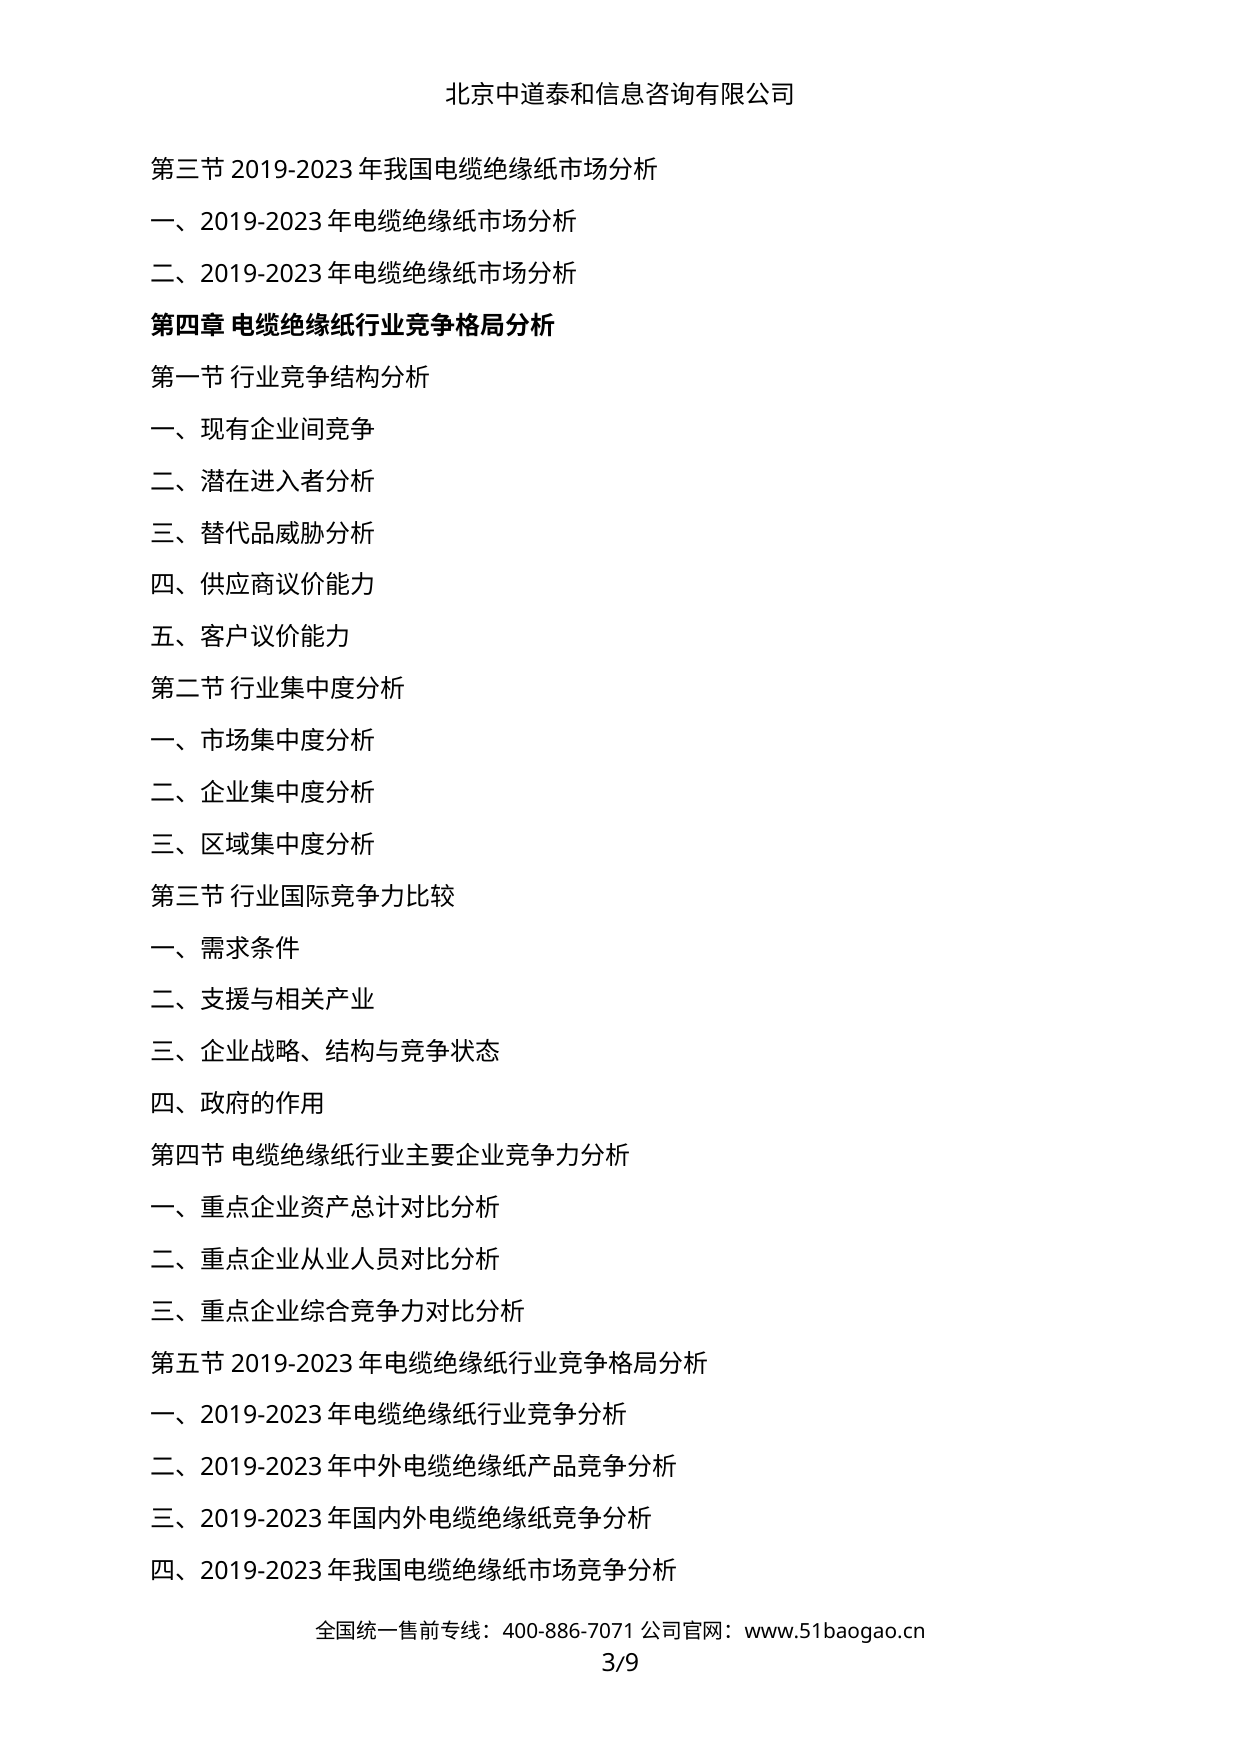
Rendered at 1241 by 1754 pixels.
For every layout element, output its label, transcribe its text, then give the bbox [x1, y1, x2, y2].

text 二、重点企业从业人员对比分析 [150, 1239, 1090, 1276]
text 一、需求条件 [150, 928, 1090, 964]
text 三、重点企业综合竞争力对比分析 [150, 1291, 1090, 1327]
text 一、2019-2023年电缆绝缘纸行业竞争分析 [150, 1395, 1090, 1431]
text 二、2019-2023年中外电缆绝缘纸产品竞争分析 [150, 1447, 1090, 1483]
text 第三节 行业国际竞争力比较 [150, 876, 1090, 912]
text 四、2019-2023年我国电缆绝缘纸市场竞争分析 [150, 1551, 1090, 1587]
text 四、政府的作用 [150, 1084, 1090, 1120]
text 一、重点企业资产总计对比分析 [150, 1187, 1090, 1224]
text 第四章 电缆绝缘纸行业竞争格局分析 [150, 306, 1090, 342]
text 第一节 行业竞争结构分析 [150, 357, 1090, 394]
text 一、2019-2023年电缆绝缘纸市场分析 [150, 202, 1090, 238]
text 二、2019-2023年电缆绝缘纸市场分析 [150, 254, 1090, 290]
text 三、2019-2023年国内外电缆绝缘纸竞争分析 [150, 1499, 1090, 1535]
text 四、供应商议价能力 [150, 565, 1090, 601]
text 二、企业集中度分析 [150, 772, 1090, 809]
text 第五节 2019-2023年电缆绝缘纸行业竞争格局分析 [150, 1343, 1090, 1379]
text 五、客户议价能力 [150, 617, 1090, 653]
text 一、现有企业间竞争 [150, 409, 1090, 446]
text 三、区域集中度分析 [150, 824, 1090, 861]
text 一、市场集中度分析 [150, 721, 1090, 757]
text 二、支援与相关产业 [150, 980, 1090, 1016]
text 三、替代品威胁分析 [150, 513, 1090, 549]
text 第二节 行业集中度分析 [150, 669, 1090, 705]
text 第三节 2019-2023年我国电缆绝缘纸市场分析 [150, 150, 1090, 186]
text 三、企业战略、结构与竞争状态 [150, 1032, 1090, 1068]
text 二、潜在进入者分析 [150, 461, 1090, 497]
text 第四节 电缆绝缘纸行业主要企业竞争力分析 [150, 1136, 1090, 1172]
